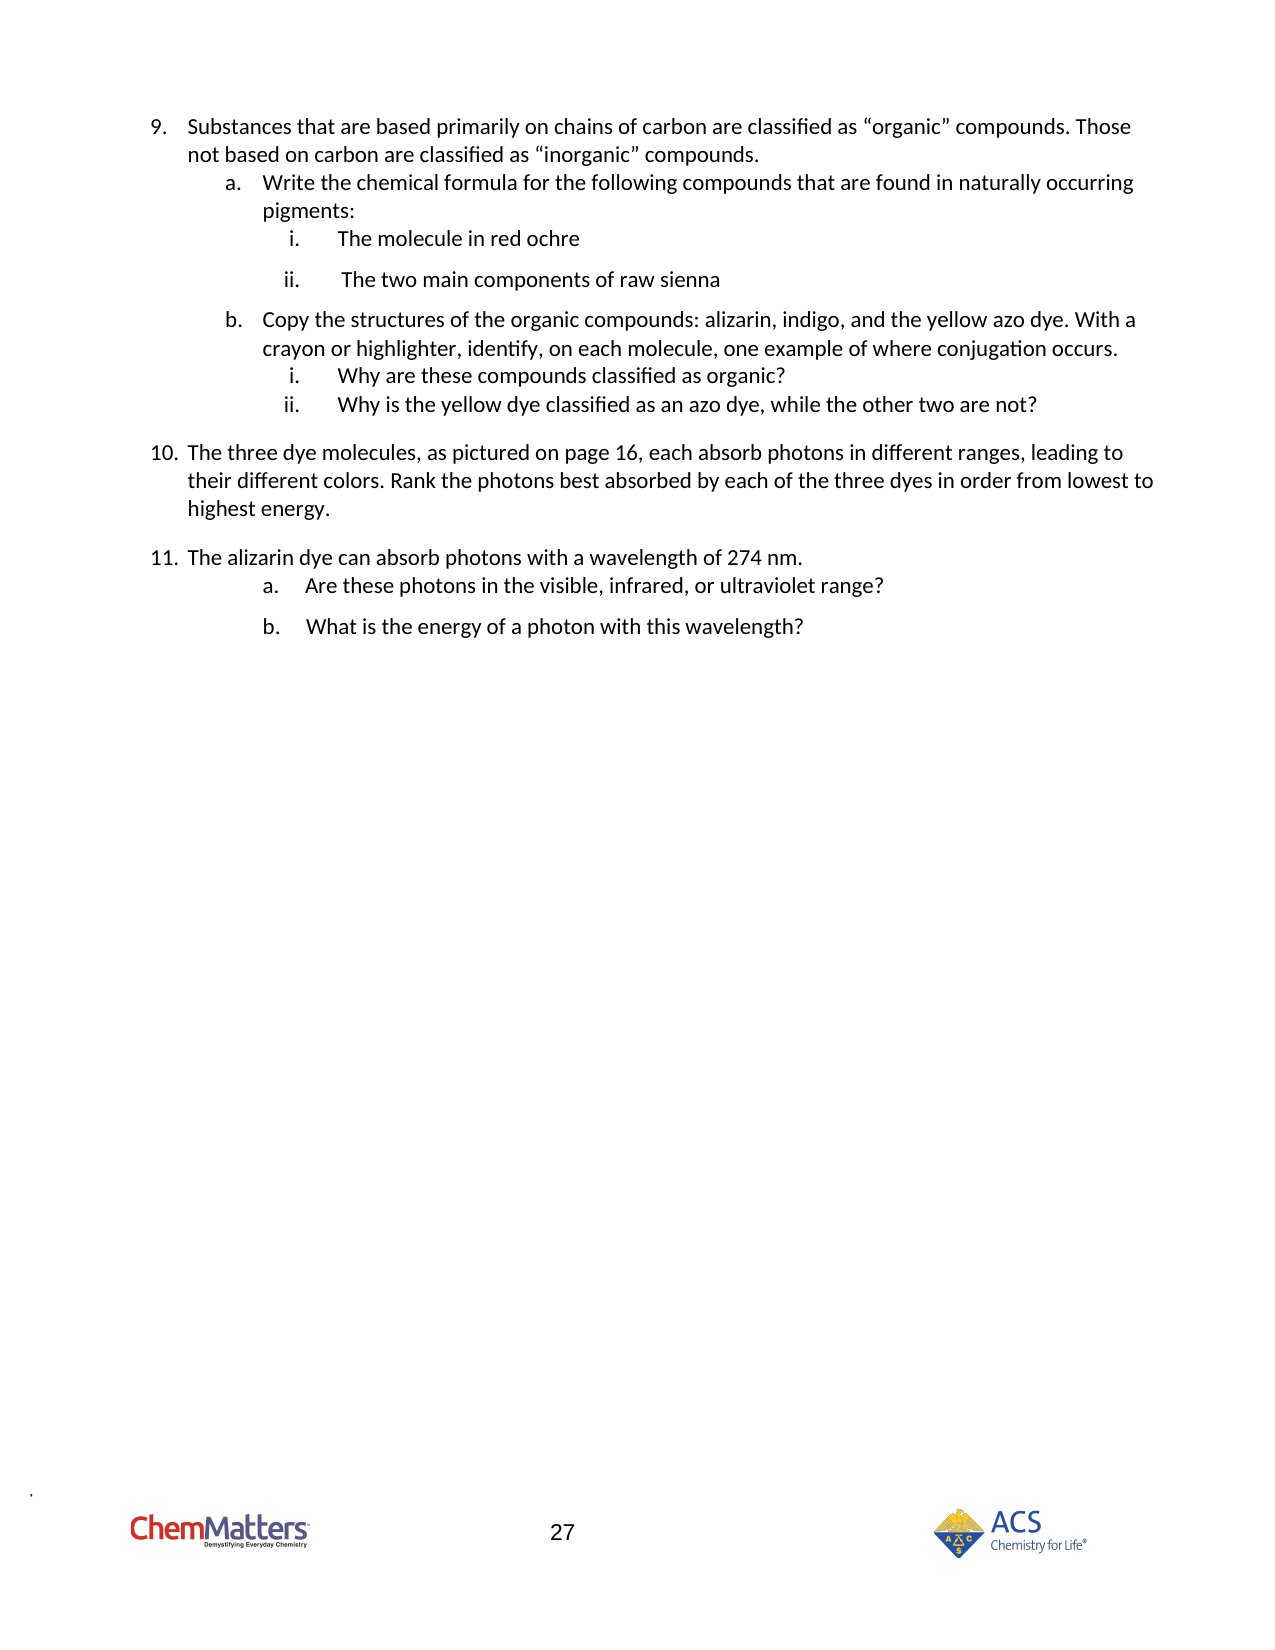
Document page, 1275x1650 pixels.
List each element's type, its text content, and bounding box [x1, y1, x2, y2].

list The two main components of raw sienna [300, 265, 1162, 293]
list Why is the yellow dye classified as an azo dye, while the other two are not? [300, 390, 1162, 418]
list The molecule in red ochre [300, 224, 1162, 253]
list Write the chemical formula for the following compounds that are found in naturally occurring pigments: [225, 168, 1162, 224]
list Why are these compounds classified as organic? [300, 362, 1162, 390]
list Copy the structures of the organic compounds: alizarin, indigo, and the yellow azo dye. With a crayon or highlighter, identify, on each molecule, one example of where conjugation occurs. [225, 306, 1162, 362]
list The three dye molecules, as pictured on page 16, each absorb photons in different ranges, leading to their different colors. Rank the photons best absorbed by each of the three dyes in order from lowest to highest energy. [150, 438, 1162, 523]
text b. What is the energy of a photon with this wavelength? [262, 612, 1162, 640]
text a. Are these photons in the visible, infrared, or ultraviolet range? [262, 571, 1162, 599]
list The alizarin dye can absorb photons with a wavelength of 274 nm. [150, 543, 1162, 571]
picture [933, 1508, 1087, 1558]
list Substances that are based primarily on chains of carbon are classified as “organic” compounds. Those not based on carbon are classified as “inorganic” compounds. [150, 112, 1162, 168]
picture [130, 1514, 311, 1548]
